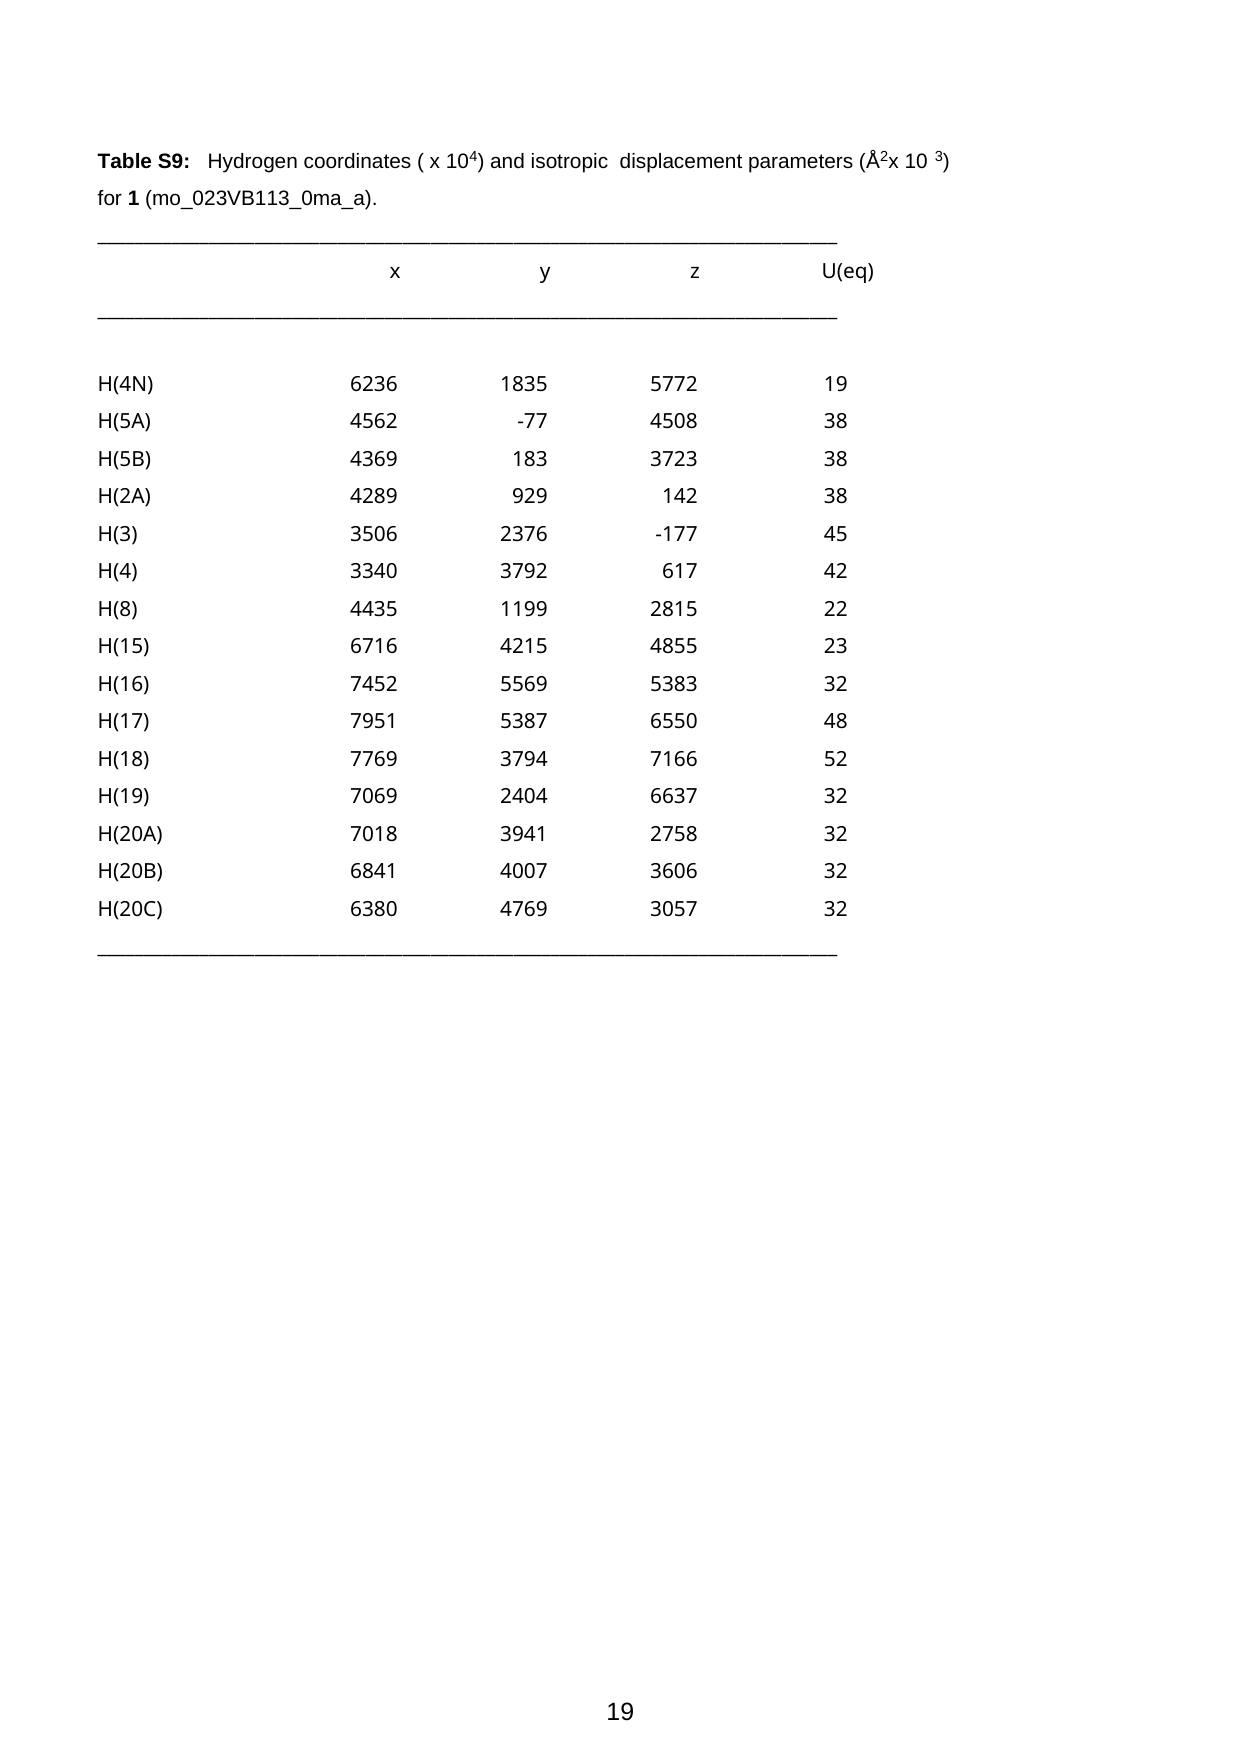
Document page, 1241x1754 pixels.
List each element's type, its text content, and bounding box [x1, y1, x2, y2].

text H(3) 3506 2376 -177 45 [97, 510, 1143, 548]
text H(17) 7951 5387 6550 48 [97, 698, 1143, 735]
text H(4) 3340 3792 617 42 [97, 548, 1143, 585]
text H(18) 7769 3794 7166 52 [97, 735, 1143, 773]
text H(20A) 7018 3941 2758 32 [97, 810, 1143, 848]
text H(2A) 4289 929 142 38 [97, 473, 1143, 510]
text ________________________________________________________________________________ [97, 285, 1143, 323]
text H(15) 6716 4215 4855 23 [97, 623, 1143, 660]
text H(20C) 6380 4769 3057 32 [97, 885, 1143, 923]
text H(8) 4435 1199 2815 22 [97, 585, 1143, 623]
text H(4N) 6236 1835 5772 19 [97, 360, 1143, 398]
text for 1 (mo_023VB113_0ma_a). [97, 173, 1143, 210]
text ________________________________________________________________________________ [97, 210, 1143, 248]
text H(20B) 6841 4007 3606 32 [97, 848, 1143, 885]
text H(5B) 4369 183 3723 38 [97, 435, 1143, 473]
text ________________________________________________________________________________ Table S10: Analysis of Potential Hydrogen Bond for 1 (mo_023VB113_0ma_a). [97, 923, 1143, 960]
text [97, 135, 1143, 173]
text H(19) 7069 2404 6637 32 [97, 773, 1143, 810]
text x y z U(eq) [97, 248, 1143, 285]
text H(5A) 4562 -77 4508 38 [97, 398, 1143, 435]
text H(16) 7452 5569 5383 32 [97, 660, 1143, 698]
